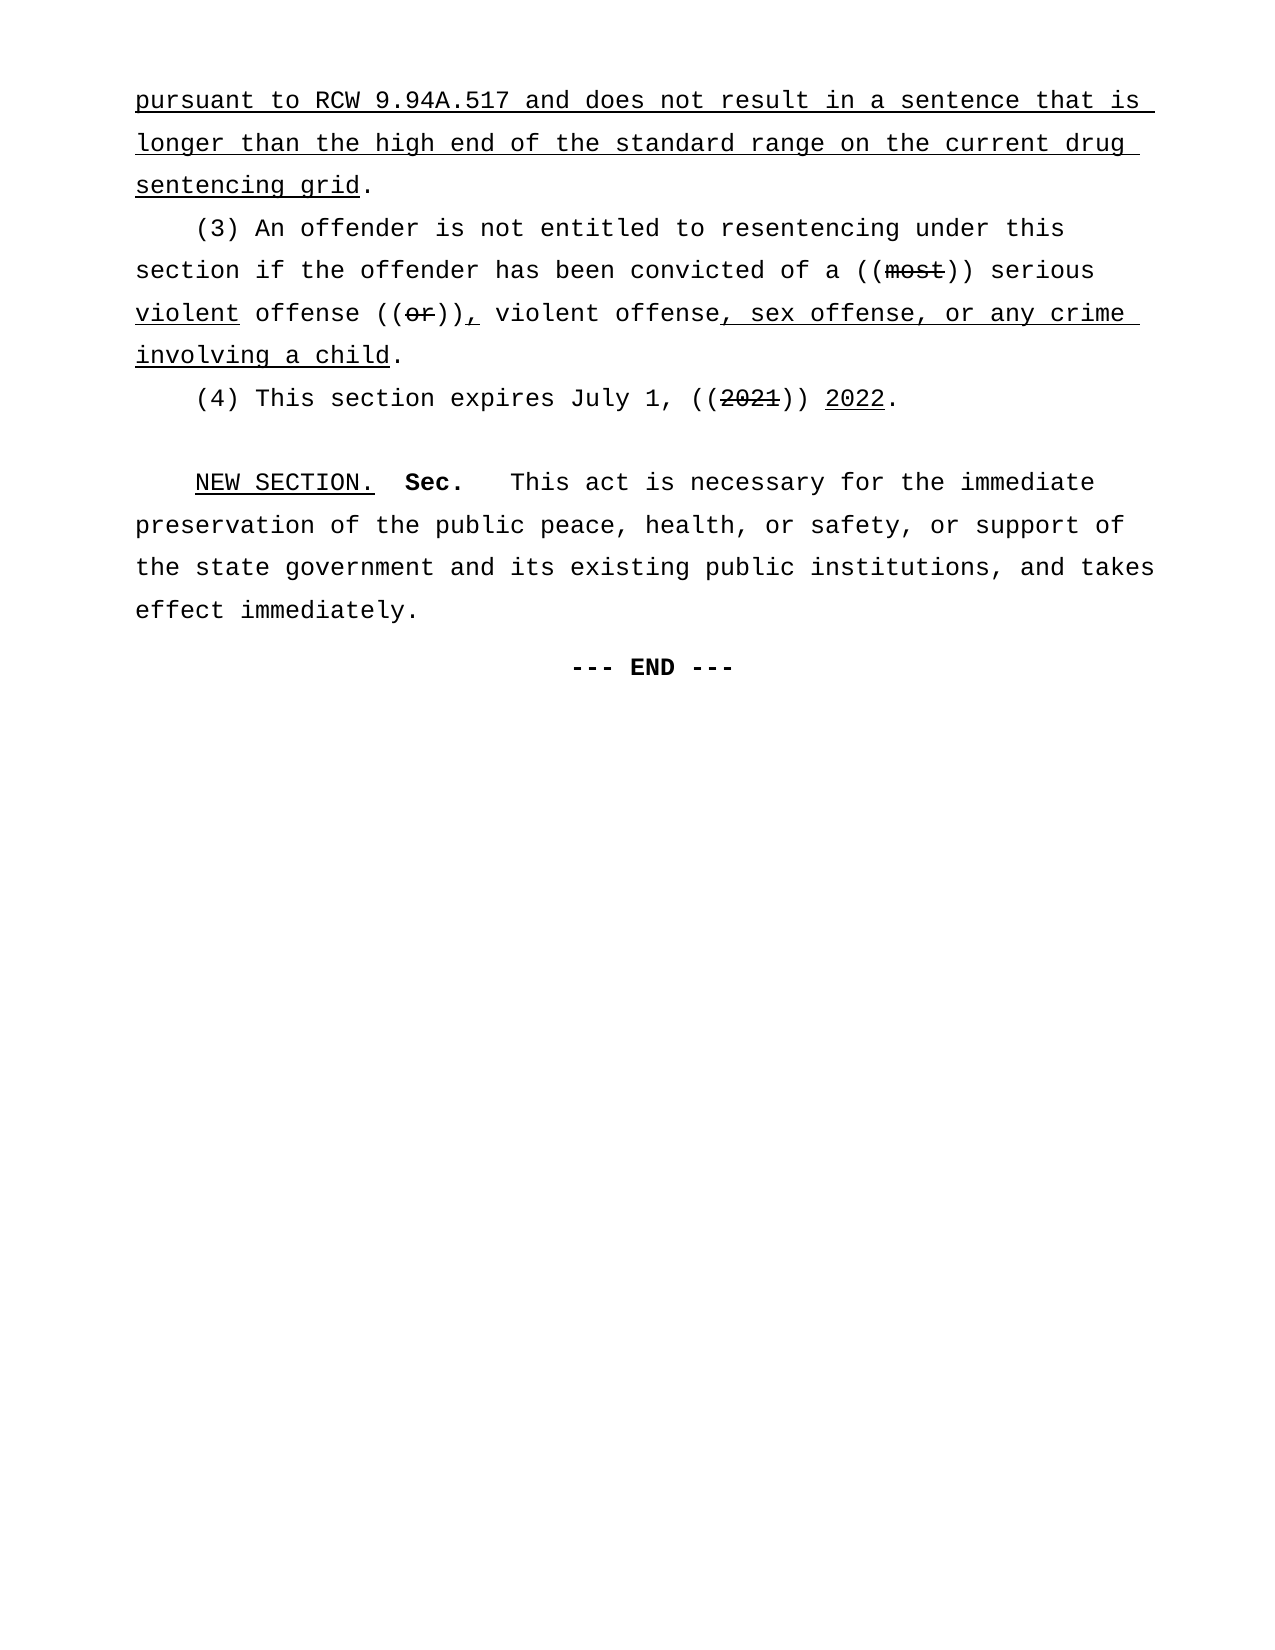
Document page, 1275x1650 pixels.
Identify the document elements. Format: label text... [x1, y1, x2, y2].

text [135, 75, 1170, 202]
text NEW SECTION. Sec. This act is necessary for the immediate preservation of the public peace, health, or safety, or support of the state government and its existing public institutions, and takes effect immediately. [135, 457, 1170, 627]
text --- END --- [135, 655, 1170, 683]
text (4) This section expires July 1, ((2021)) 2022. [135, 372, 1170, 415]
text (3) An offender is not entitled to resentencing under this section if the offender has been convicted of a ((most)) serious violent offense ((or)), violent offense, sex offense, or any crime involving a child. [135, 202, 1170, 372]
